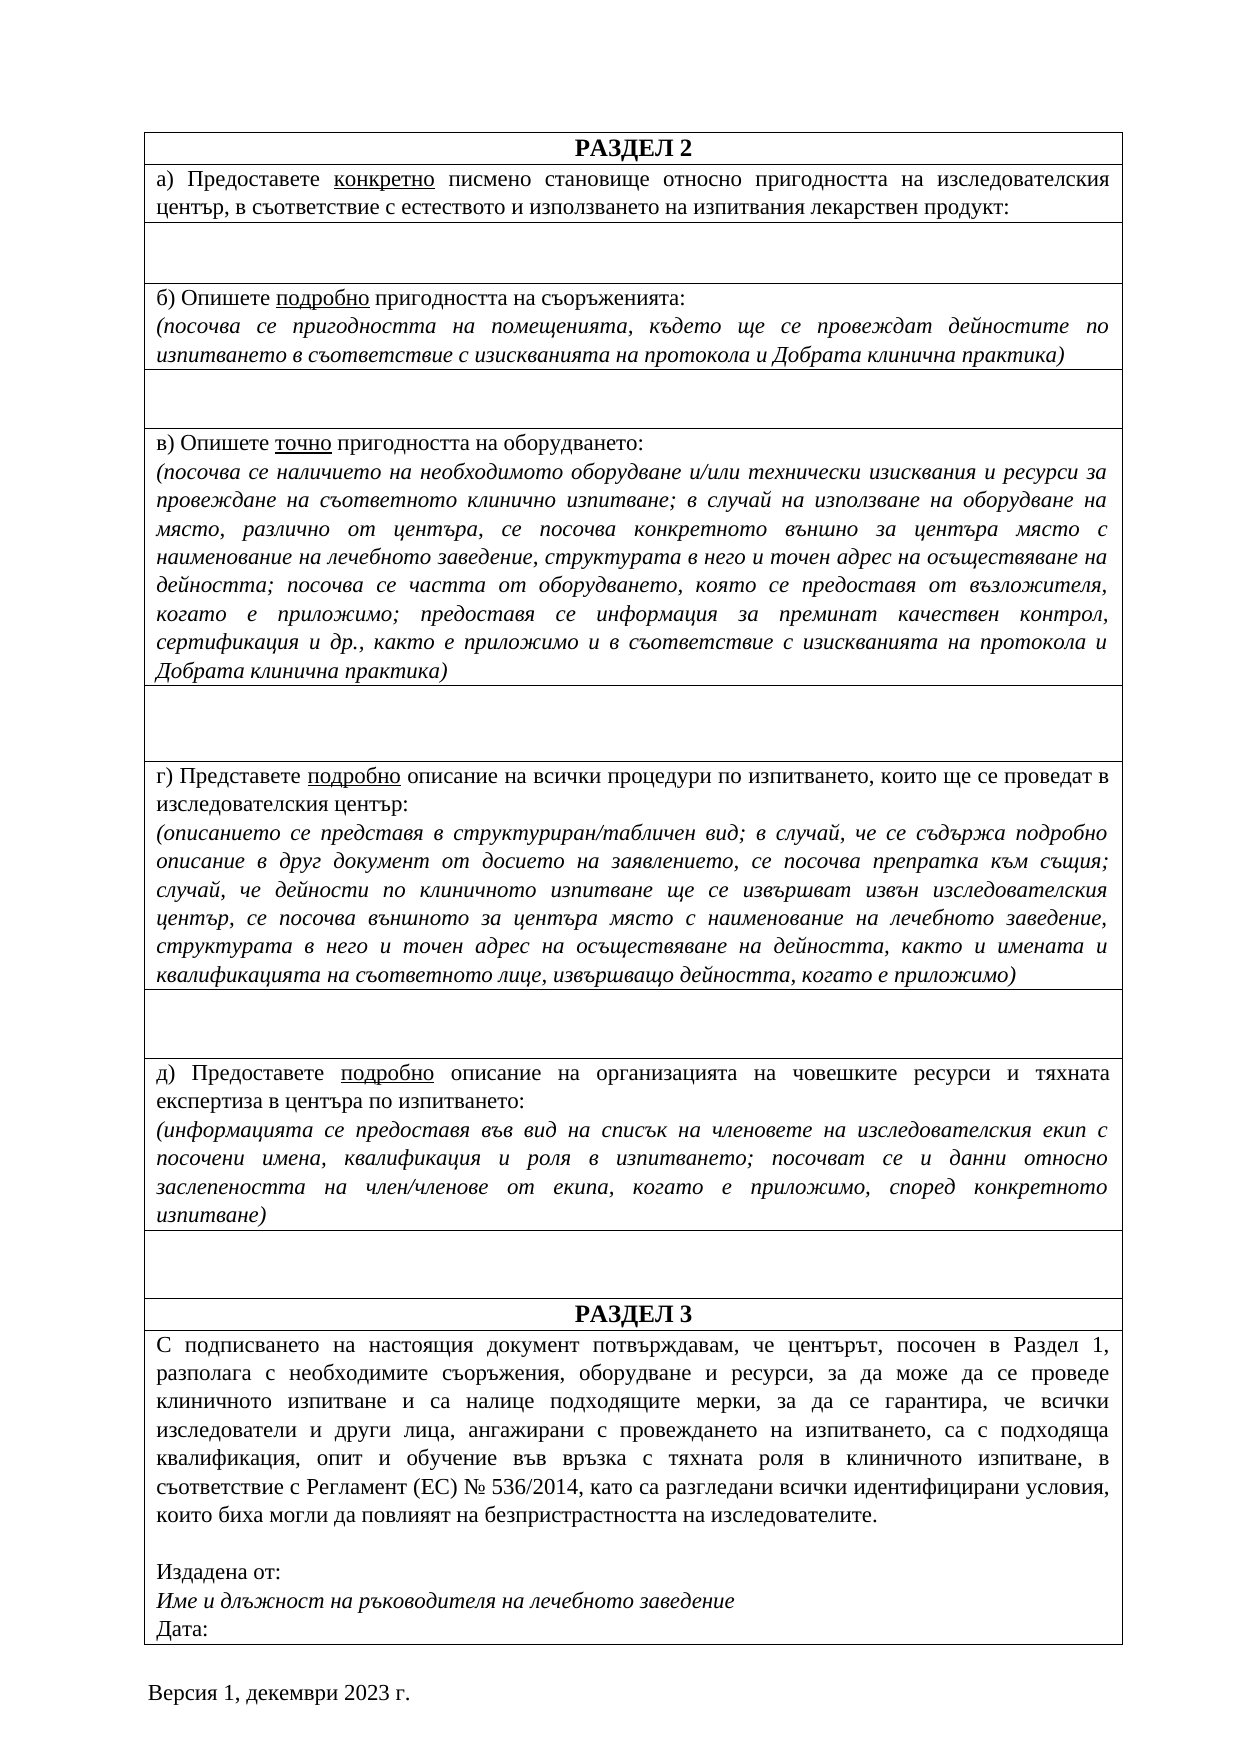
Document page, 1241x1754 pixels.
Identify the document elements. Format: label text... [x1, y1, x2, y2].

table_cell б) Опишете подробно пригодността на съоръженията: (посочва се пригодността на помещенията, където ще се провеждат дейностите по изпитването в съответствие с изискванията на протокола и Добрата клинична практика) [145, 284, 1122, 369]
table_cell г) Представете подробно описание на всички процедури по изпитването, които ще се проведат в изследователския център: (описанието се представя в структуриран/табличен вид; в случай, че се съдържа подробно описание в друг документ от досието на заявлението, се посочва препратка към същия; случай, че дейности по клиничното изпитване ще се извършват извън изследователския център, се посочва външното за центъра място с наименование на лечебното заведение, структурата в него и точен адрес на осъществяване на дейността, както и имената и квалификацията на съответното лице, извършващо дейността, когато е приложимо) [145, 762, 1122, 989]
table_cell РАЗДЕЛ 3 [145, 1299, 1122, 1330]
table_header РАЗДЕЛ 2 [145, 133, 1122, 164]
table_cell [145, 1231, 1122, 1298]
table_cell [145, 1331, 1122, 1643]
table_cell [145, 686, 1122, 761]
table_cell в) Опишете точно пригодността на оборудването: (посочва се наличието на необходимото оборудване и/или технически изисквания и ресурси за провеждане на съответното клинично изпитване; в случай на използване на оборудване на място, различно от центъра, се посочва конкретното външно за центъра място с наименование на лечебното заведение, структурата в него и точен адрес на осъществяване на дейността; посочва се частта от оборудването, която се предоставя от възложителя, когато е приложимо; предоставя се информация за преминат качествен контрол, сертификация и др., както е приложимо и в съответствие с изискванията на протокола и Добрата клинична практика) [145, 429, 1122, 685]
table_cell а) Предоставете конкретно писмено становище относно пригодността на изследователския център, в съответствие с естеството и използването на изпитвания лекарствен продукт: [145, 165, 1122, 222]
table_cell [145, 370, 1122, 428]
table_cell [145, 223, 1122, 283]
table_cell [145, 990, 1122, 1058]
table_cell д) Предоставете подробно описание на организацията на човешките ресурси и тяхната експертиза в центъра по изпитването: (информацията се предоставя във вид на списък на членовете на изследователския екип с посочени имена, квалификация и роля в изпитването; посочват се и данни относно заслепеността на член/членове от екипа, когато е приложимо, според конкретното изпитване) [145, 1059, 1122, 1230]
